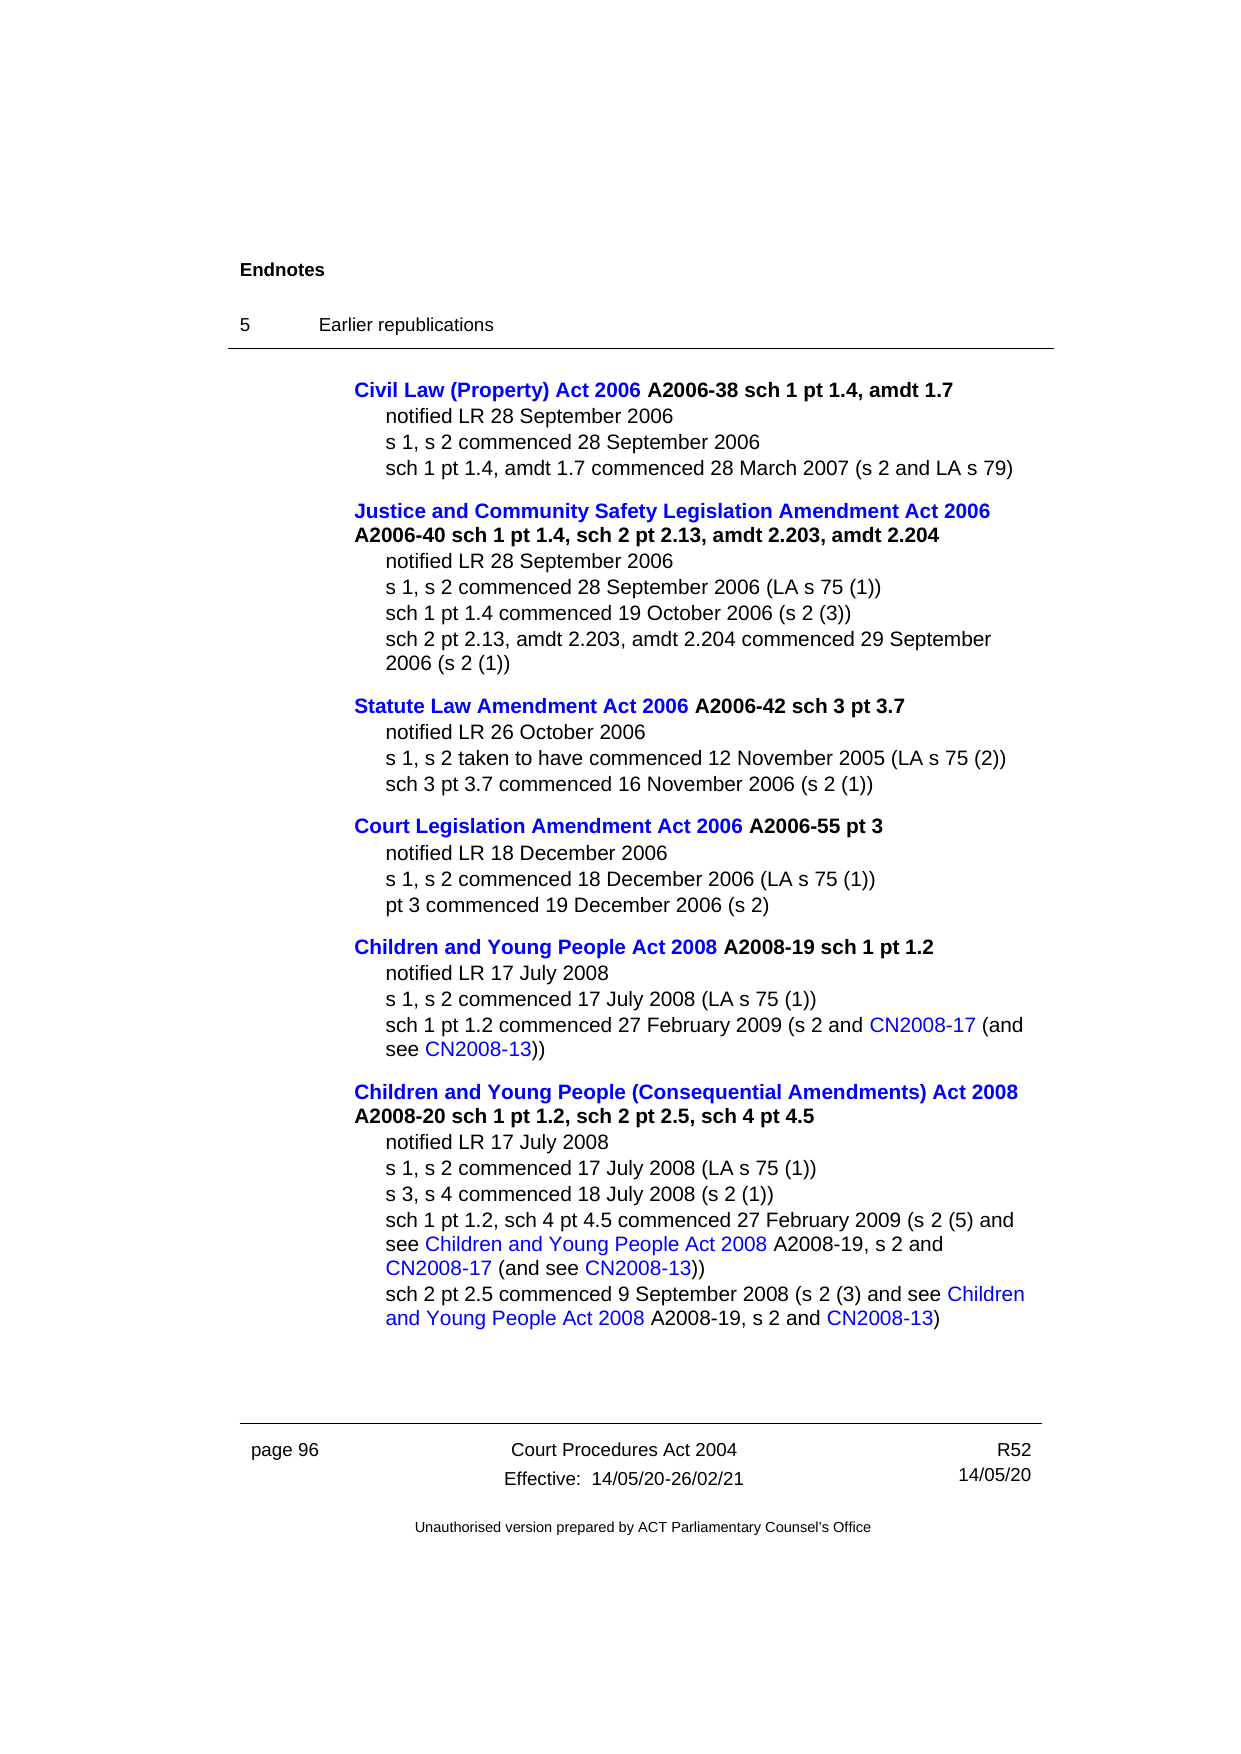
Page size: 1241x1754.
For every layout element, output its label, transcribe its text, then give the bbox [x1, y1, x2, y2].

text s 1, s 2 commenced 18 December 2006 (LA s 75 (1)) [385, 866, 1042, 890]
text notified LR 28 September 2006 [385, 404, 1042, 428]
text sch 3 pt 3.7 commenced 16 November 2006 (s 2 (1)) [385, 772, 1042, 796]
text pt 3 commenced 19 December 2006 (s 2) [385, 892, 1042, 916]
text sch 2 pt 2.5 commenced 9 September 2008 (s 2 (3) and see Children and Young People Act 2008 A2008-19, s 2 and CN2008-13) [385, 1282, 1042, 1330]
text s 1, s 2 taken to have commenced 12 November 2005 (LA s 75 (2)) [385, 746, 1042, 769]
text s 1, s 2 commenced 17 July 2008 (LA s 75 (1)) [385, 1156, 1042, 1180]
text sch 1 pt 1.2 commenced 27 February 2009 (s 2 and CN2008-17 (and see CN2008-13)) [385, 1013, 1042, 1061]
text s 1, s 2 commenced 28 September 2006 (LA s 75 (1)) [385, 575, 1042, 599]
text sch 1 pt 1.4, amdt 1.7 commenced 28 March 2007 (s 2 and LA s 79) [385, 456, 1042, 480]
text notified LR 26 October 2006 [385, 719, 1042, 743]
text sch 1 pt 1.2, sch 4 pt 4.5 commenced 27 February 2009 (s 2 (5) and see Children and Young People Act 2008 A2008-19, s 2 and CN2008-17 (and see CN2008-13)) [385, 1208, 1042, 1280]
text sch 1 pt 1.4 commenced 19 October 2006 (s 2 (3)) [385, 601, 1042, 625]
text sch 2 pt 2.13, amdt 2.203, amdt 2.204 commenced 29 September 2006 (s 2 (1)) [385, 627, 1042, 675]
text Children and Young People Act 2008 A2008-19 sch 1 pt 1.2 [354, 935, 1042, 959]
text Civil Law (Property) Act 2006 A2006-38 sch 1 pt 1.4, amdt 1.7 [354, 378, 1042, 402]
text s 1, s 2 commenced 28 September 2006 [385, 430, 1042, 454]
text notified LR 18 December 2006 [385, 840, 1042, 864]
text notified LR 17 July 2008 [385, 961, 1042, 985]
text s 1, s 2 commenced 17 July 2008 (LA s 75 (1)) [385, 987, 1042, 1011]
text s 3, s 4 commenced 18 July 2008 (s 2 (1)) [385, 1182, 1042, 1206]
text Statute Law Amendment Act 2006 A2006-42 sch 3 pt 3.7 [354, 693, 1042, 717]
text notified LR 17 July 2008 [385, 1130, 1042, 1154]
text notified LR 28 September 2006 [385, 549, 1042, 573]
text Justice and Community Safety Legislation Amendment Act 2006 A2006-40 sch 1 pt 1.4, sch 2 pt 2.13, amdt 2.203, amdt 2.204 [354, 499, 1042, 547]
text Court Legislation Amendment Act 2006 A2006-55 pt 3 [354, 814, 1042, 838]
text Children and Young People (Consequential Amendments) Act 2008 A2008-20 sch 1 pt 1.2, sch 2 pt 2.5, sch 4 pt 4.5 [354, 1080, 1042, 1128]
